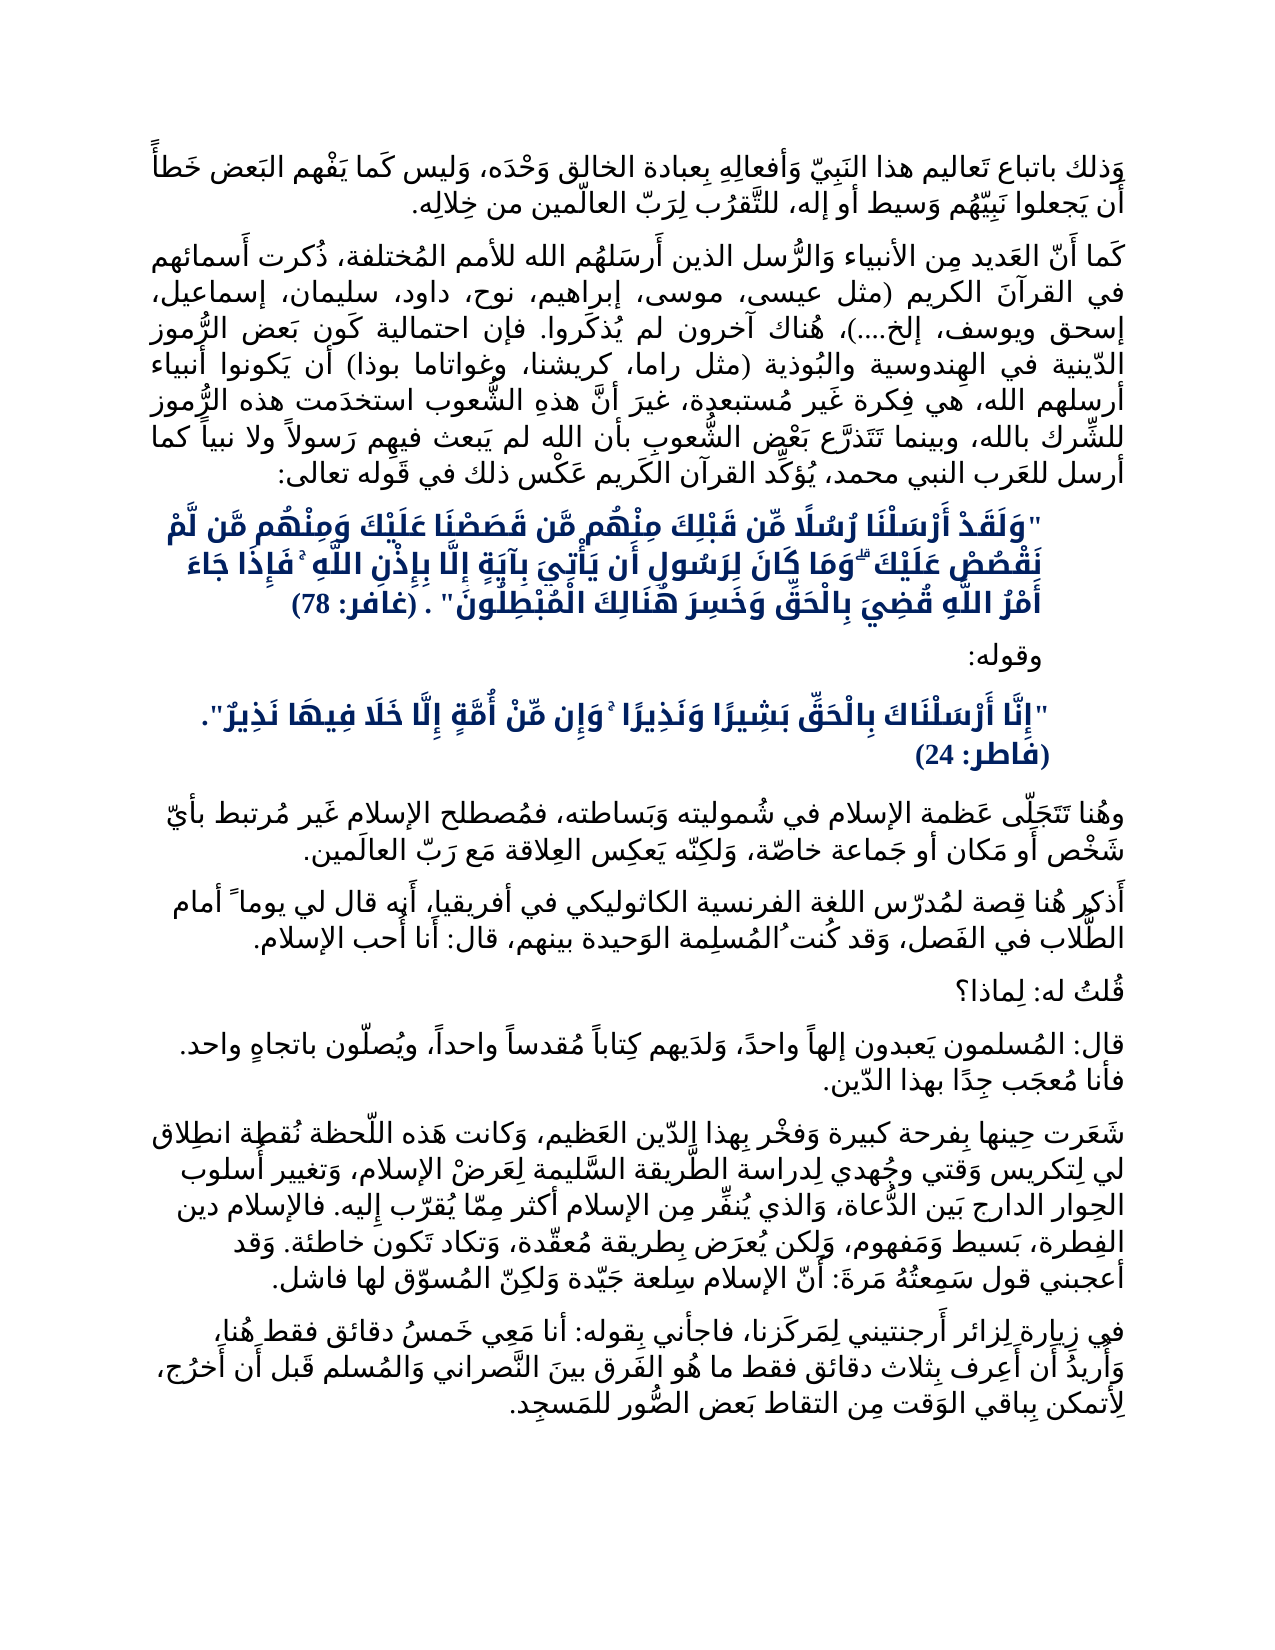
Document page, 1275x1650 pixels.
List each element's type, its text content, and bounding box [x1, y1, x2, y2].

text قُلتُ له: لِماذا؟ [150, 974, 1125, 1008]
list "إِنَّا أَرْسَلْنَاكَ بِالْحَقِّ بَشِيرًا وَنَذِيرًا ۚ وَإِن مِّنْ أُمَّةٍ إِلَّا خَلَا فِيهَا نَذِيرٌ". (فاطر: 24) [150, 698, 1050, 771]
text شَعَرت حِينها بِفرحة كبيرة وَفخْر بِهذا الدّين العَظيم، وَكانت هَذه اللّحظة نُقطة انطِلاق لي لِتكريس وَقتي وجُهدي لِدراسة الطَّريقة السَّليمة لِعَرضْ الإسلام، وَتغيير أُسلوب الحِوار الدارج بَين الدُّعاة، وَالذي يُنفِّر مِن الإسلام أكثر مِمّا يُقرّب إِليه. فالإسلام دين الفِطرة، بَسيط وَمَفهوم، وَلكن يُعرَض بِطريقة مُعقّدة، وَتكاد تَكون خاطئة. وَقد أعجبني قول سَمِعتُهُ مَرةَ: أَنّ الإسلام سِلعة جَيّدة وَلكِنّ المُسوّق لها فاشل. [150, 1116, 1125, 1294]
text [150, 150, 1125, 220]
text أَذكر هُنا قِصة لمُدرّس اللغة الفرنسية الكاثوليكي في أفريقيا، أَنه قال لي يوما ً أمام الطُّلاب في الفَصل، وَقد كُنت ُالمُسلِمة الوَحيدة بينهم، قال: أَنا أُحب الإسلام. [150, 886, 1125, 955]
text وهُنا تَتَجَلّى عَظمة الإسلام في شُموليته وَبَساطته، فمُصطلح الإسلام غَير مُرتبط بأيّ شَخْص أَو مَكان أو جَماعة خاصّة، وَلكِنّه يَعكِس العِلاقة مَع رَبّ العالَمين. [150, 796, 1125, 866]
text قال: المُسلمون يَعبدون إلهاً واحدً، وَلدَيهم كِتاباً مُقدساً واحداً، ويُصلّون باتجاهٍ واحد. فأنا مُعجَب جِدًا بهذا الدّين. [150, 1027, 1125, 1097]
text في زِيارة لِزائر أَرجنتيني لِمَركَزنا، فاجأني بِقوله: أنا مَعِي خَمسُ دقائق فقط هُنا، وَأُريدُ أَن أَعِرف بِثلاث دقائق فقط ما هُو الفَرق بينَ النَّصراني وَالمُسلم قَبل أَن أَخرُج، لِأتمكن بِباقي الوَقت مِن التقاط بَعض الصُّور للمَسجِد. [150, 1314, 1125, 1419]
text كَما أَنّ العَديد مِن الأنبياء وَالرُّسل الذين أَرسَلهُم الله للأمم المُختلفة، ذُكرت أَسمائهم في القرآنَ الكريم (مثل عيسى، موسى، إبراهيم، نوح، داود، سليمان، إسماعيل، إسحق ويوسف، إلخ....)، هُناك آخرون لم يُذكَروا. فإن احتمالية كَون بَعض الرُّموز الدّينية في الهِندوسية والبُوذية (مثل راما، كريشنا، وغواتاما بوذا) أن يَكونوا أنبياء أرسلهم الله، هي فِكرة غَير مُستبعدة، غيرَ أنَّ هذهِ الشُّعوب استخدَمت هذه الرُّموز للشِّرك بالله، وبينما تَتَذرَّع بَعْض الشُّعوبِ بأن الله لم يَبعث فيهِم رَسولاً ولا نبياً كما أرسل للعَرب النبي محمد، يُؤكِّد القرآن الكَريم عَكْس ذلك في قَوله تعالى: [150, 239, 1125, 489]
list "وَلَقَدْ أَرْسَلْنَا رُسُلًا مِّن قَبْلِكَ مِنْهُم مَّن قَصَصْنَا عَلَيْكَ وَمِنْهُم مَّن لَّمْ نَقْصُصْ عَلَيْكَ ۗ وَمَا كَانَ لِرَسُولٍ أَن يَأْتِيَ بِآيَةٍ إِلَّا بِإِذْنِ اللَّهِ ۚ فَإِذَا جَاءَ أَمْرُ اللَّهِ قُضِيَ بِالْحَقِّ وَخَسِرَ هُنَالِكَ الْمُبْطِلُونَ" . (غافر: 78) [150, 509, 1043, 619]
list وقوله: [150, 638, 1043, 672]
